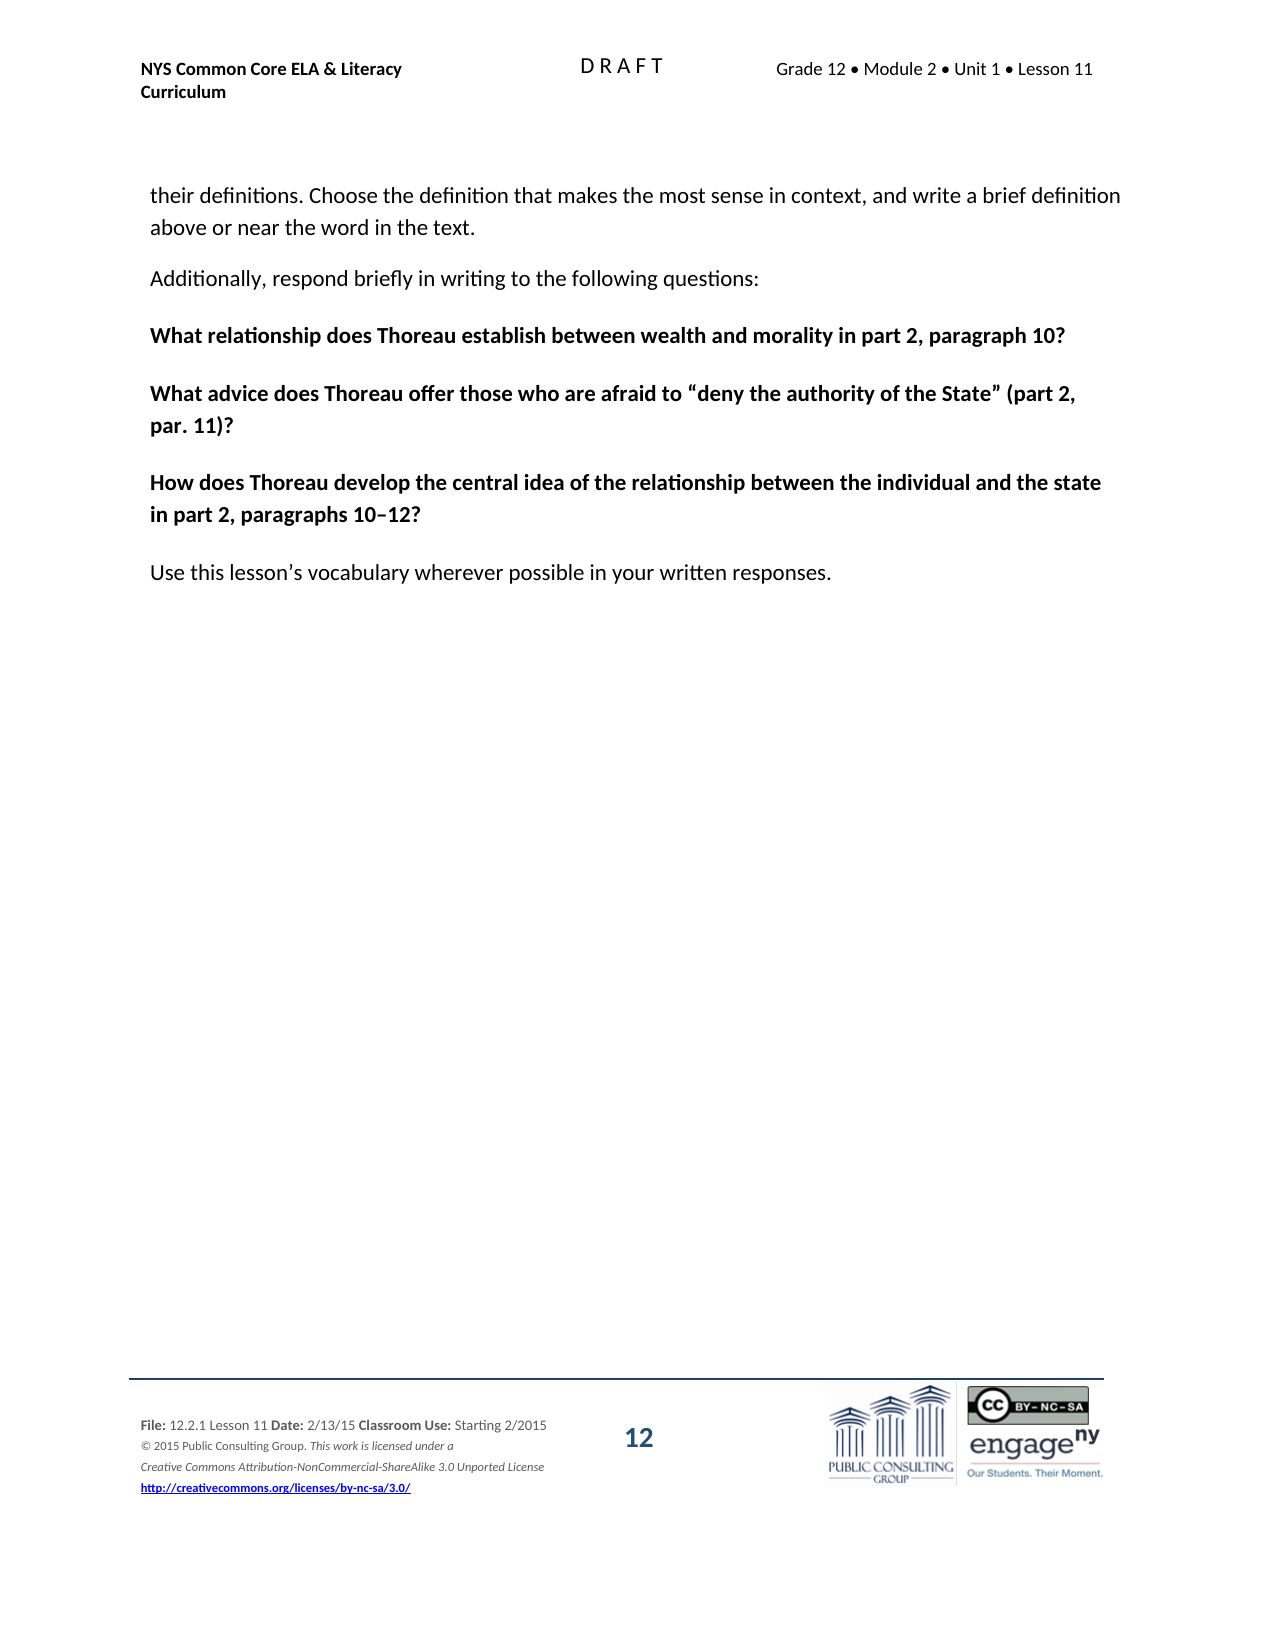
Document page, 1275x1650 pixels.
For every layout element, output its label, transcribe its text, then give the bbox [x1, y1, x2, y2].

text What advice does Thoreau offer those who are afraid to “deny the authority of the State” (part 2, par. 11)? [150, 379, 1125, 439]
picture [824, 1381, 1104, 1487]
text Additionally, respond briefly in writing to the following questions: [150, 264, 1125, 292]
text Use this lesson’s vocabulary wherever possible in your written responses. [150, 558, 1125, 586]
text How does Thoreau develop the central idea of the relationship between the individual and the state in part 2, paragraphs 10–12? [150, 468, 1125, 528]
text What relationship does Thoreau establish between wealth and morality in part 2, paragraph 10? [150, 322, 1125, 350]
